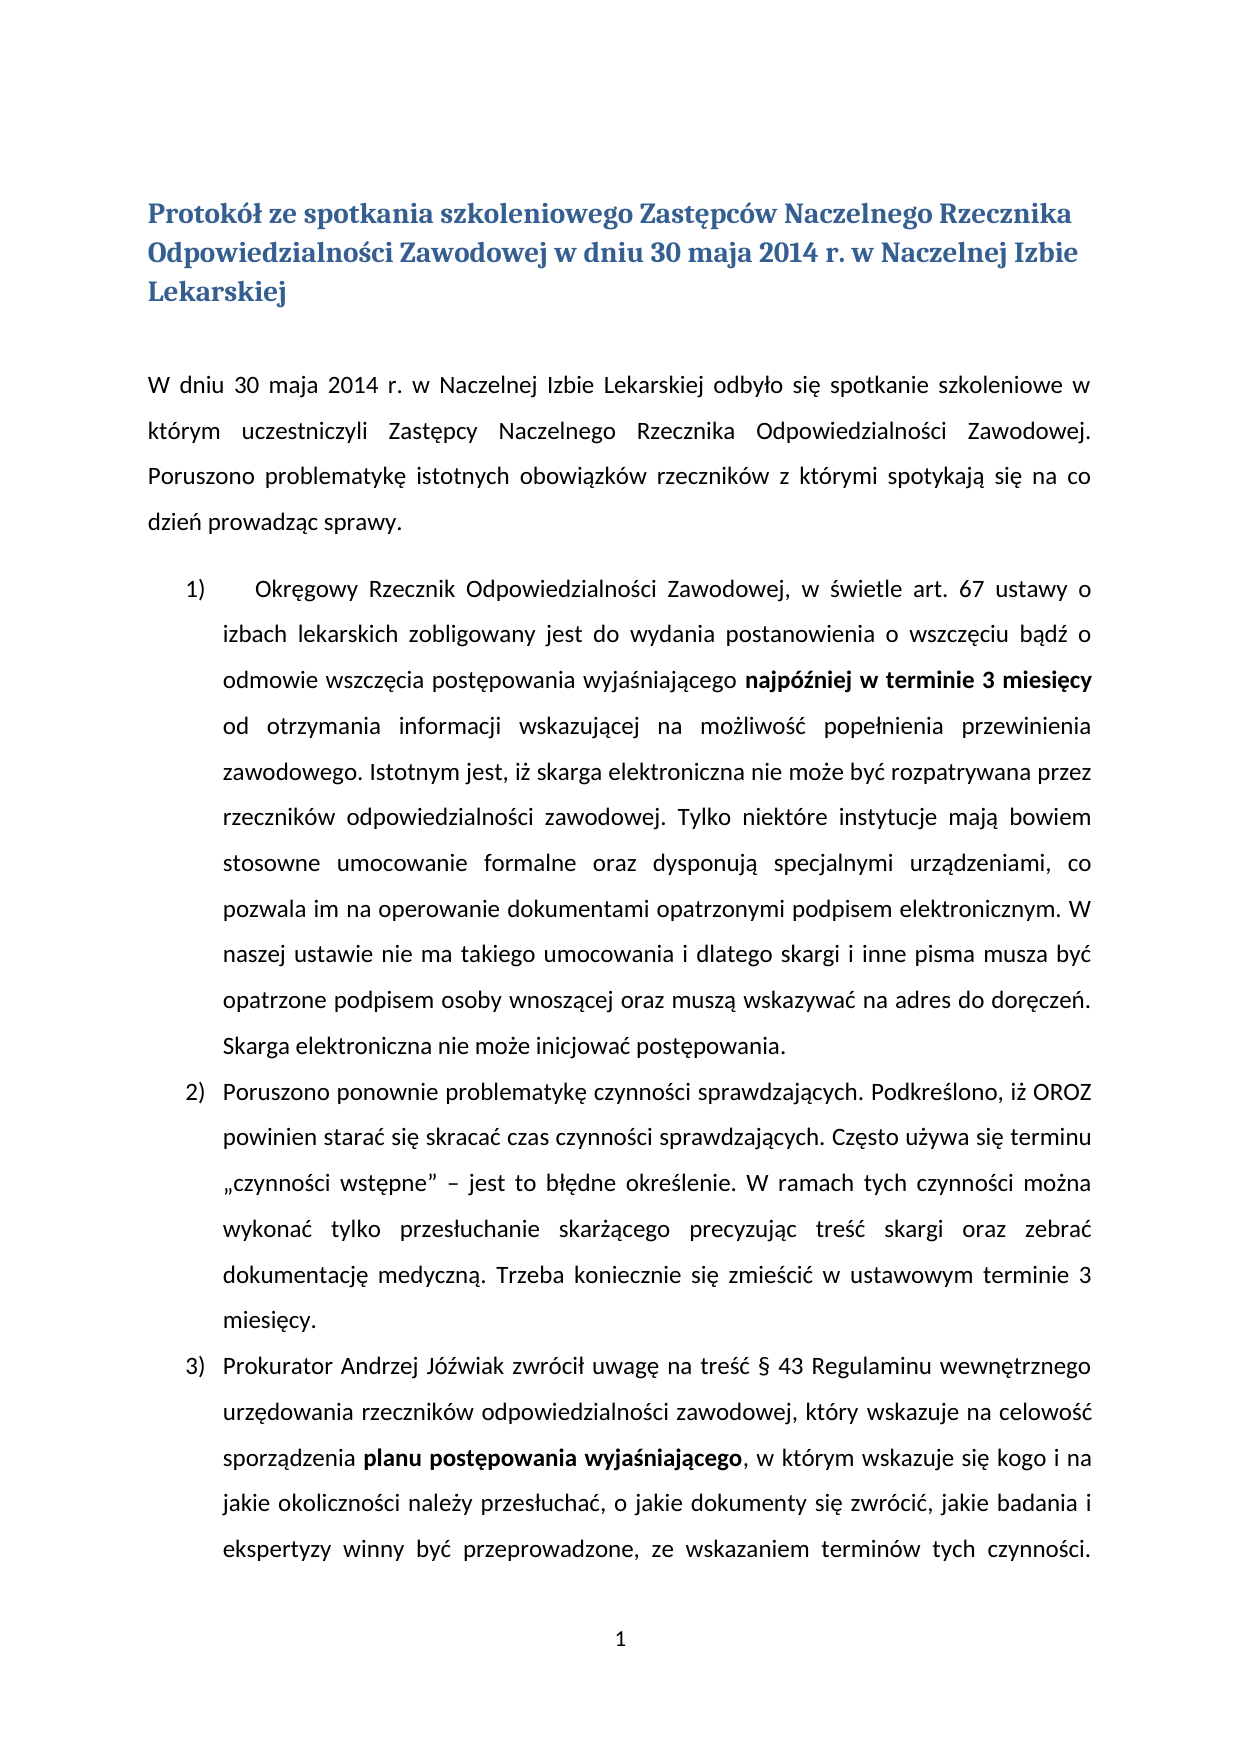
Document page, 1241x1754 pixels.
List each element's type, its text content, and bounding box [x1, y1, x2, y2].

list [185, 1350, 1093, 1564]
list Poruszono ponownie problematykę czynności sprawdzających. Podkreślono, iż OROZ powinien starać się skracać czas czynności sprawdzających. Często używa się terminu „czynności wstępne” – jest to błędne określenie. W ramach tych czynności można wykonać tylko przesłuchanie skarżącego precyzując treść skargi oraz zebrać dokumentację medyczną. Trzeba koniecznie się zmieścić w ustawowym terminie 3 miesięcy. [185, 1076, 1093, 1335]
subtitle Protokół ze spotkania szkoleniowego Zastępców Naczelnego Rzecznika Odpowiedzialności Zawodowej w dniu 30 maja 2014 r. w Naczelnej Izbie Lekarskiej [148, 198, 1093, 308]
list Okręgowy Rzecznik Odpowiedzialności Zawodowej, w świetle art. 67 ustawy o izbach lekarskich zobligowany jest do wydania postanowienia o wszczęciu bądź o odmowie wszczęcia postępowania wyjaśniającego najpóźniej w terminie 3 miesięcy od otrzymania informacji wskazującej na możliwość popełnienia przewinienia zawodowego. Istotnym jest, iż skarga elektroniczna nie może być rozpatrywana przez rzeczników odpowiedzialności zawodowej. Tylko niektóre instytucje mają bowiem stosowne umocowanie formalne oraz dysponują specjalnymi urządzeniami, co pozwala im na operowanie dokumentami opatrzonymi podpisem elektronicznym. W naszej ustawie nie ma takiego umocowania i dlatego skargi i inne pisma musza być opatrzone podpisem osoby wnoszącej oraz muszą wskazywać na adres do doręczeń. Skarga elektroniczna nie może inicjować postępowania. [185, 573, 1093, 1061]
text W dniu 30 maja 2014 r. w Naczelnej Izbie Lekarskiej odbyło się spotkanie szkoleniowe w którym uczestniczyli Zastępcy Naczelnego Rzecznika Odpowiedzialności Zawodowej. Poruszono problematykę istotnych obowiązków rzeczników z którymi spotykają się na co dzień prowadząc sprawy. [148, 369, 1093, 537]
